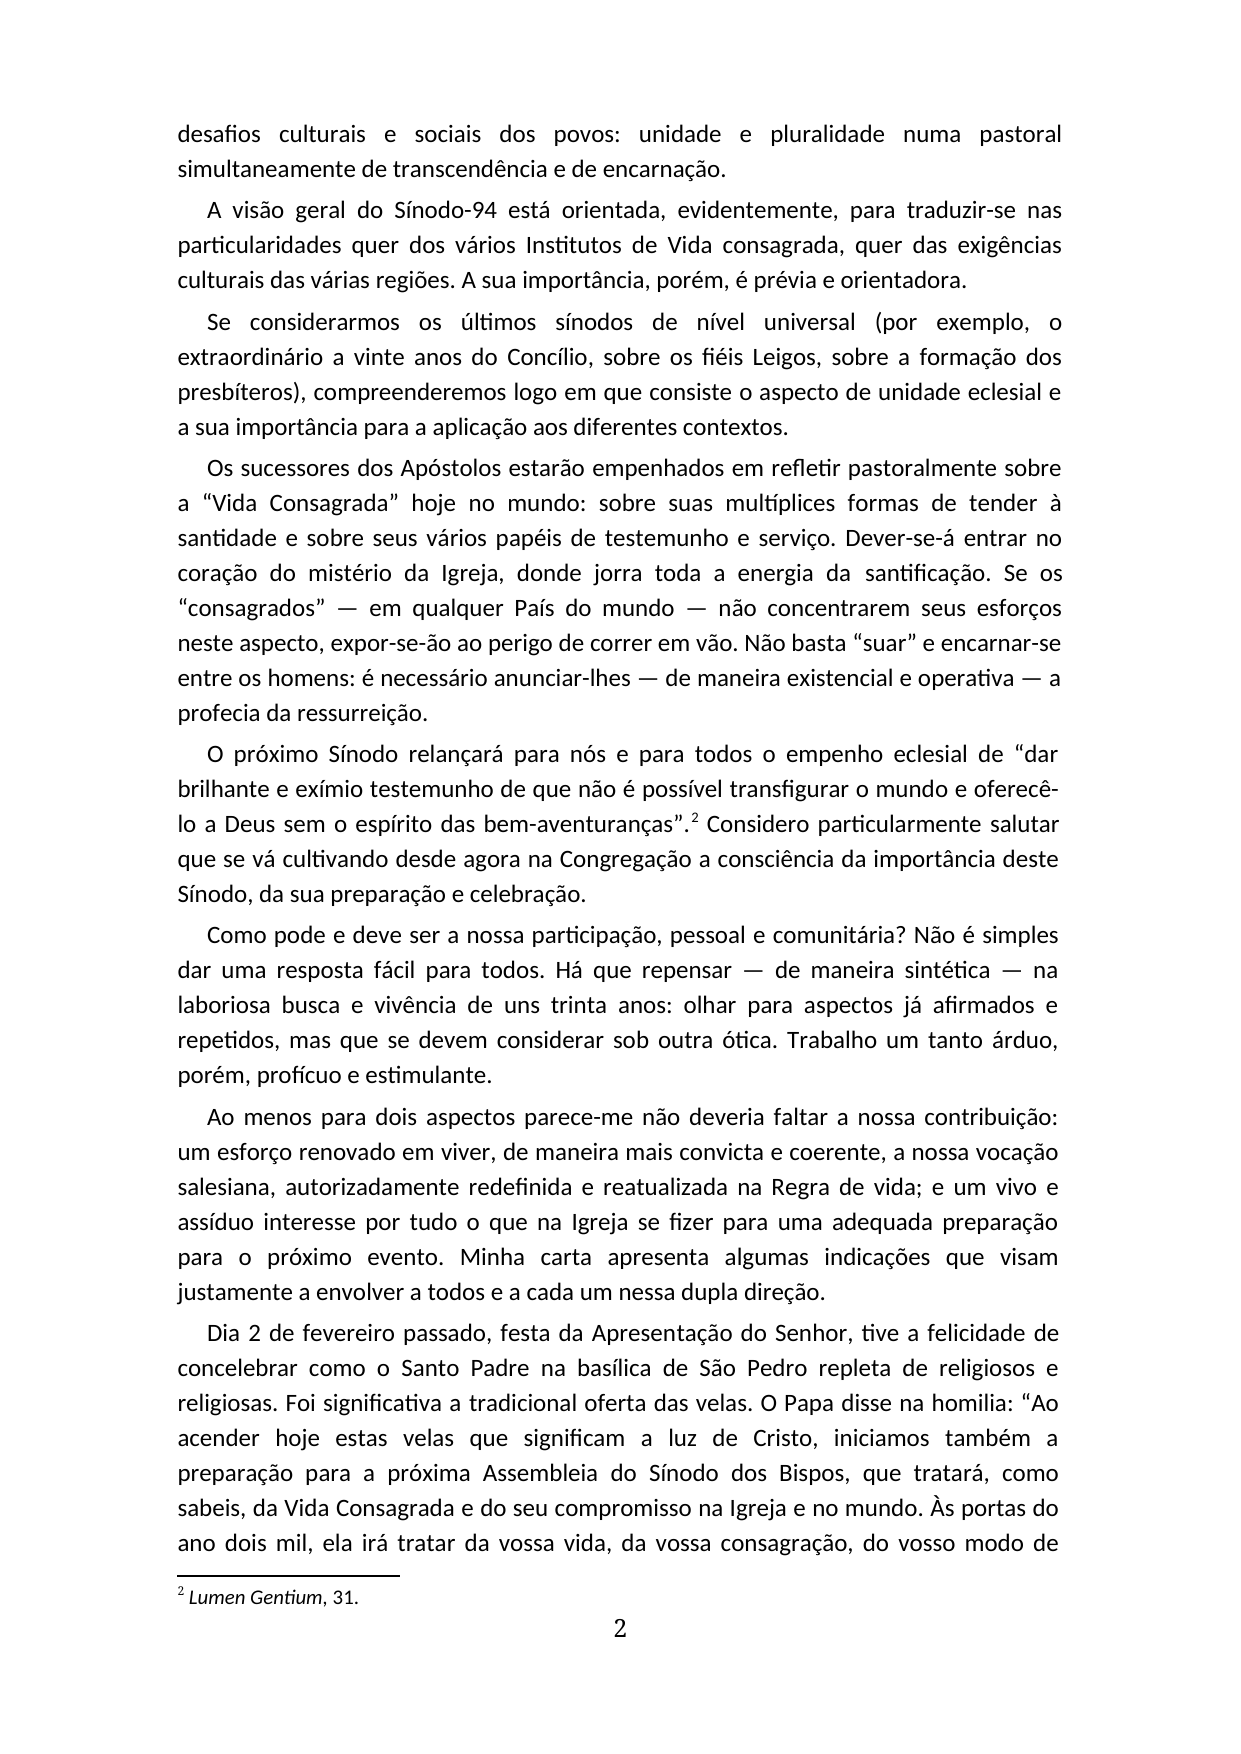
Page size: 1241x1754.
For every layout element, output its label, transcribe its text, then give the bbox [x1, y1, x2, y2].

text Se considerarmos os últimos sínodos de nível universal (por exemplo, o extraordinário a vinte anos do Concílio, sobre os fiéis Leigos, sobre a formação dos presbíteros), compreenderemos logo em que consiste o aspecto de unidade eclesial e a sua importância para a aplicação aos diferentes contextos. [177, 306, 1063, 441]
text O próximo Sínodo relançará para nós e para todos o empenho eclesial de “dar brilhante e exímio testemunho de que não é possível transfigurar o mundo e oferecê-lo a Deus sem o espírito das bem-aventuranças”. Considero particularmente salutar que se vá cultivando desde agora na Congregação a consciência da importância deste Sínodo, da sua preparação e celebração. [177, 738, 1060, 909]
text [177, 1317, 1060, 1557]
text A visão geral do Sínodo-94 está orientada, evidentemente, para traduzir-se nas particularidades quer dos vários Institutos de Vida consagrada, quer das exigências culturais das várias regiões. A sua importância, porém, é prévia e orientadora. [177, 194, 1063, 295]
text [177, 118, 1063, 184]
text Ao menos para dois aspectos parece-me não deveria faltar a nossa contribuição: um esforço renovado em viver, de maneira mais convicta e coerente, a nossa vocação salesiana, autorizadamente redefinida e reatualizada na Regra de vida; e um vivo e assíduo interesse por tudo o que na Igreja se fizer para uma adequada preparação para o próximo evento. Minha carta apresenta algumas indicações que visam justamente a envolver a todos e a cada um nessa dupla direção. [177, 1101, 1060, 1306]
text Os sucessores dos Apóstolos estarão empenhados em refletir pastoralmente sobre a “Vida Consagrada” hoje no mundo: sobre suas multíplices formas de tender à santidade e sobre seus vários papéis de testemunho e serviço. Dever-se-á entrar no coração do mistério da Igreja, donde jorra toda a energia da santificação. Se os “consagrados” — em qualquer País do mundo — não concentrarem seus esforços neste aspecto, expor-se-ão ao perigo de correr em vão. Não basta “suar” e encarnar-se entre os homens: é necessário anunciar-lhes — de maneira existencial e operativa — a profecia da ressurreição. [177, 452, 1063, 727]
text Como pode e deve ser a nossa participação, pessoal e comunitária? Não é simples dar uma resposta fácil para todos. Há que repensar — de maneira sintética — na laboriosa busca e vivência de uns trinta anos: olhar para aspectos já afirmados e repetidos, mas que se devem considerar sob outra ótica. Trabalho um tanto árduo, porém, profícuo e estimulante. [177, 919, 1060, 1090]
